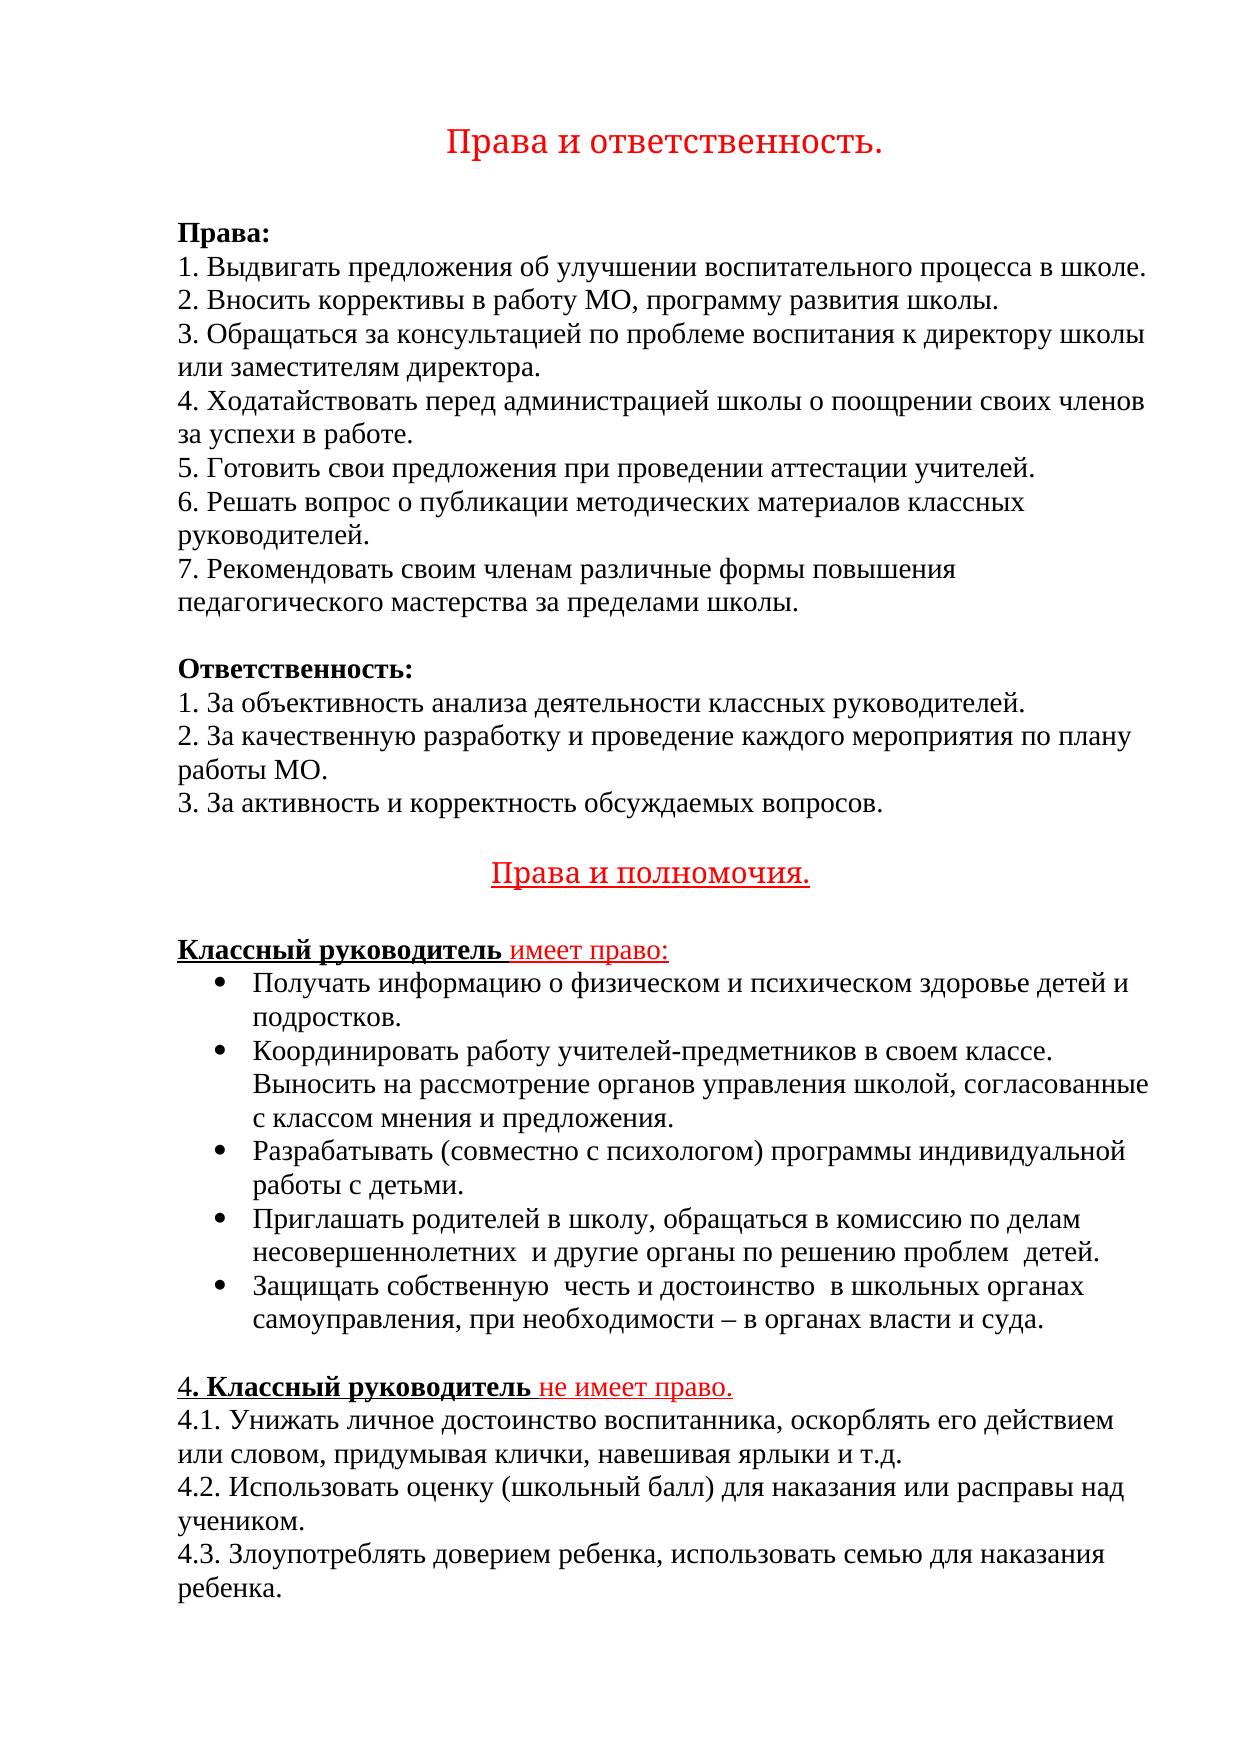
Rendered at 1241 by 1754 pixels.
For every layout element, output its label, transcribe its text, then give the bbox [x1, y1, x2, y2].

text 4.3. Злоупотреблять доверием ребенка, использовать семью для наказания ребенка. [177, 1536, 1152, 1603]
text Права и полномочия. [177, 853, 1152, 892]
list Защищать собственную честь и достоинство в школьных органах самоуправления, при необходимости – в органах власти и суда. [215, 1268, 1152, 1335]
text Права: [177, 215, 1152, 249]
text 3. Обращаться за консультацией по проблеме воспитания к директору школы или заместителям директора. [177, 316, 1152, 383]
text 5. Готовить свои предложения при проведении аттестации учителей. [177, 450, 1152, 484]
text 4.2. Использовать оценку (школьный балл) для наказания или расправы над учеником. [177, 1469, 1152, 1536]
list Получать информацию о физическом и психическом здоровье детей и подростков. [215, 966, 1152, 1033]
list Приглашать родителей в школу, обращаться в комиссию по делам несовершеннолетних и другие органы по решению проблем детей. [215, 1201, 1152, 1268]
text 1. За объективность анализа деятельности классных руководителей. [177, 685, 1152, 718]
text 2. За качественную разработку и проведение каждого мероприятия по плану работы МО. [177, 718, 1152, 786]
list Координировать работу учителей-предметников в своем классе. Выносить на рассмотрение органов управления школой, согласованные с классом мнения и предложения. [215, 1033, 1152, 1133]
text Права и ответственность. [177, 118, 1152, 163]
text 2. Вносить коррективы в работу МО, программу развития школы. [177, 282, 1152, 316]
text 6. Решать вопрос о публикации методических материалов классных руководителей. [177, 484, 1152, 551]
text 3. За активность и корректность обсуждаемых вопросов. [177, 786, 1152, 819]
text 4.1. Унижать личное достоинство воспитанника, оскорблять его действием или словом, придумывая клички, навешивая ярлыки и т.д. [177, 1402, 1152, 1469]
text 1. Выдвигать предложения об улучшении воспитательного процесса в школе. [177, 249, 1152, 282]
text 7. Рекомендовать своим членам различные формы повышения педагогического мастерства за пределами школы. [177, 551, 1152, 618]
text 4. Ходатайствовать перед администрацией школы о поощрении своих членов за успехи в работе. [177, 383, 1152, 450]
text Ответственность: [177, 651, 1152, 685]
list Разрабатывать (совместно с психологом) программы индивидуальной работы с детьми. [215, 1133, 1152, 1201]
text 4. Классный руководитель не имеет право. [177, 1369, 1152, 1402]
text Классный руководитель имеет право: [177, 932, 1152, 966]
